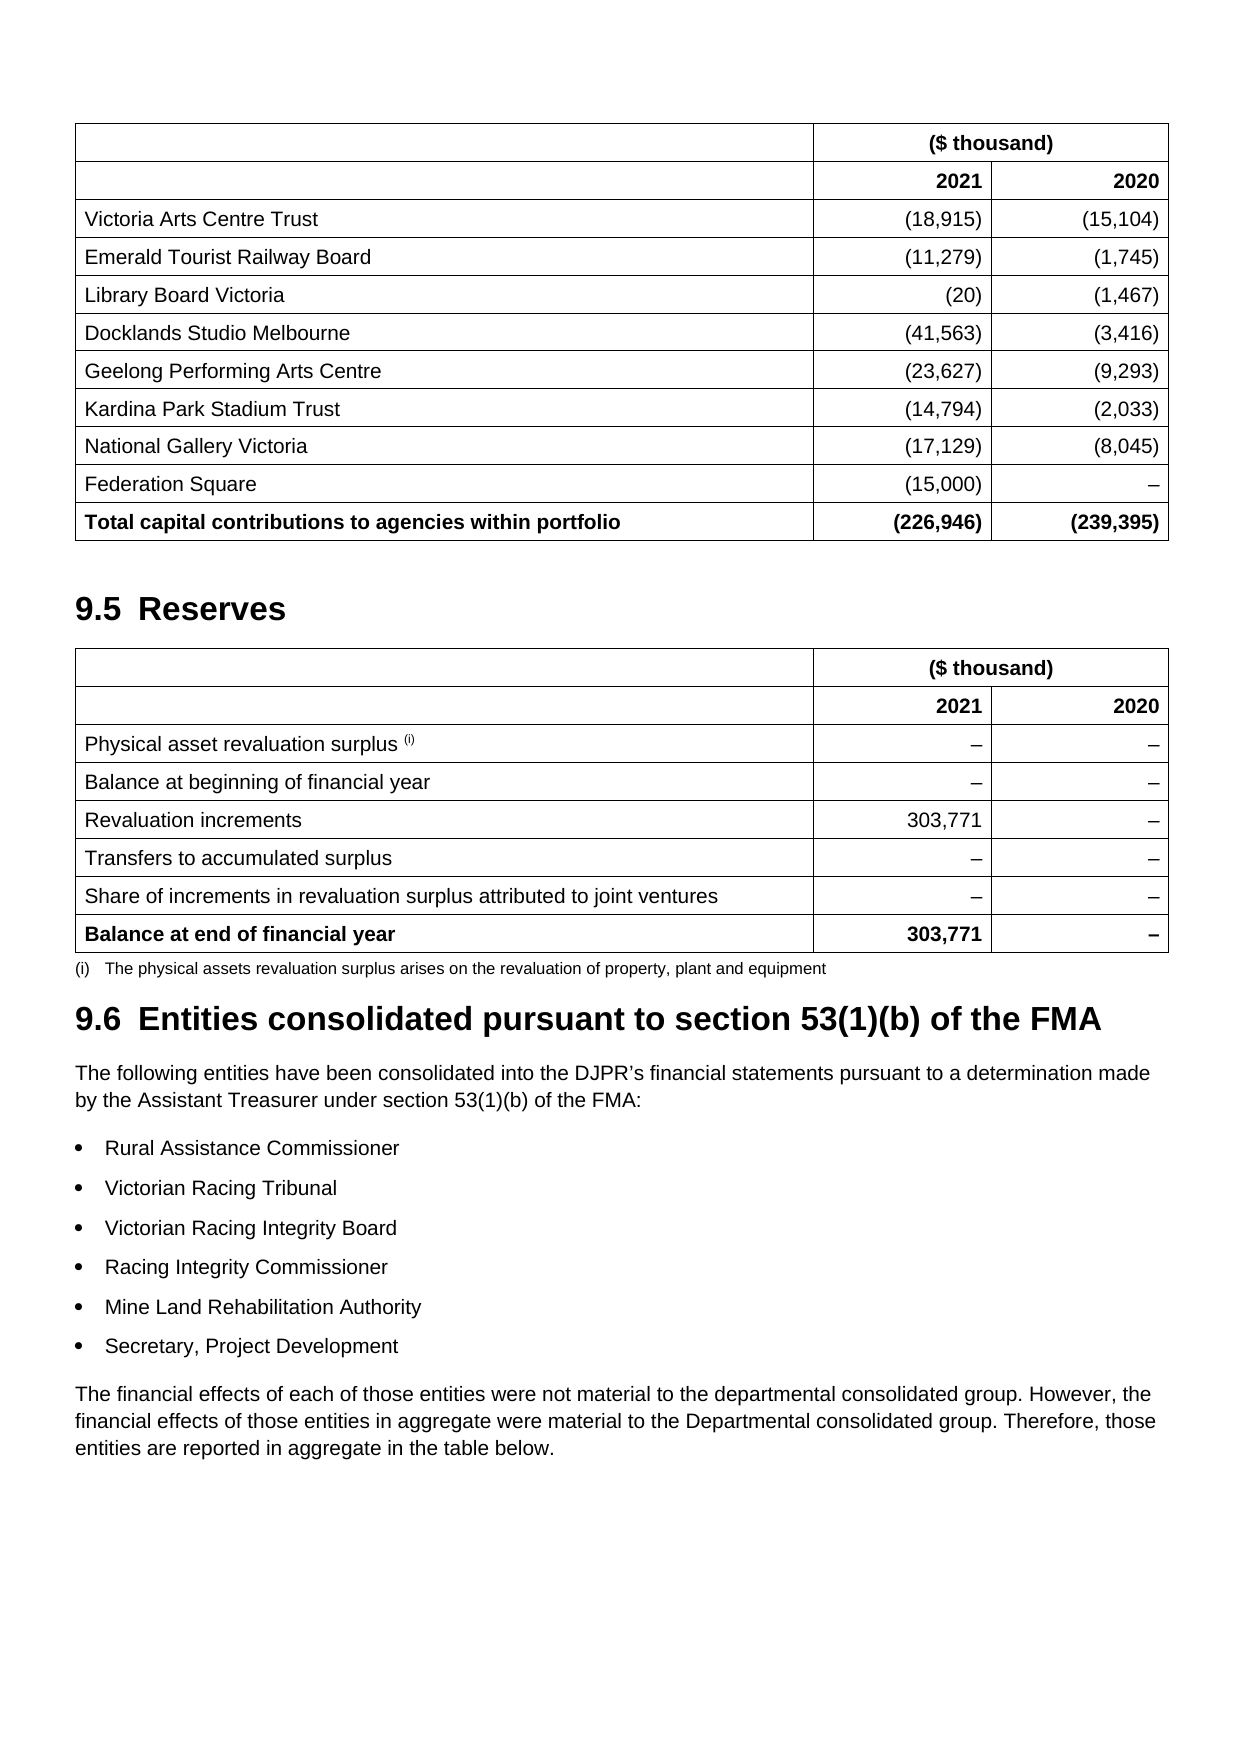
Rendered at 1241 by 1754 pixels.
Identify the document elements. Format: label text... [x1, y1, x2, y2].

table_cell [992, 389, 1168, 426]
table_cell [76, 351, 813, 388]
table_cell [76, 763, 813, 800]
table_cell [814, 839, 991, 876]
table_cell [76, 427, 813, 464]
text Rural Assistance Commissioner [75, 1133, 1165, 1160]
text The following entities have been consolidated into the DJPR’s financial statements pursuant to a determination made by the Assistant Treasurer under section 53(1)(b) of the FMA: [75, 1058, 1165, 1112]
subtitle 9.6 Entities consolidated pursuant to section 53(1)(b) of the FMA [75, 999, 1165, 1037]
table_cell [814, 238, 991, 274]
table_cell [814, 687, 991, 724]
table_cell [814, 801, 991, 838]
subtitle 9.5 Reserves [75, 589, 1165, 627]
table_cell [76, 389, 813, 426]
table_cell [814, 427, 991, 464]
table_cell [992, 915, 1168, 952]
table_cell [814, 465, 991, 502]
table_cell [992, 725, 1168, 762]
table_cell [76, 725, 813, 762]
text (i) The physical assets revaluation surplus arises on the revaluation of property, plant and equipment [75, 959, 1165, 978]
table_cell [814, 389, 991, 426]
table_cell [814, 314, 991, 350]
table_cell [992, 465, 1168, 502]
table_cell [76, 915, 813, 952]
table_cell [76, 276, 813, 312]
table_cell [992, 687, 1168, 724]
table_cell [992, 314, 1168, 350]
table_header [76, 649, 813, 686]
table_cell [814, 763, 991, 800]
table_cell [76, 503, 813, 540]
text Mine Land Rehabilitation Authority [75, 1291, 1165, 1318]
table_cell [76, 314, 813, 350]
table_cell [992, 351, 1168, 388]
text Victorian Racing Tribunal [75, 1173, 1165, 1200]
text Victorian Racing Integrity Board [75, 1212, 1165, 1239]
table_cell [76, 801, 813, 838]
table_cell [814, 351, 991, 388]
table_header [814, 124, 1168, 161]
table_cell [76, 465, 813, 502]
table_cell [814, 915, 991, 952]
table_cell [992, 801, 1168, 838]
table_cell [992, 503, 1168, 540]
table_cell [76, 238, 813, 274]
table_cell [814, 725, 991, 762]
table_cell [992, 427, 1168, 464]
text Racing Integrity Commissioner [75, 1252, 1165, 1279]
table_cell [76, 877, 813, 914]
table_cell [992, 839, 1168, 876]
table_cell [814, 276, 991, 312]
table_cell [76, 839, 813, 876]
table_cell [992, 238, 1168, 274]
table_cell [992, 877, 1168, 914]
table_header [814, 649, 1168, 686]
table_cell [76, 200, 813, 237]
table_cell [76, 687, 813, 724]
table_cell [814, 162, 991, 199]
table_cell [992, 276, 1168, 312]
text Secretary, Project Development [75, 1331, 1165, 1358]
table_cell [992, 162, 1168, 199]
text The financial effects of each of those entities were not material to the departmental consolidated group. However, the financial effects of those entities in aggregate were material to the Departmental consolidated group. Therefore, those entities are reported in aggregate in the table below. [75, 1379, 1165, 1460]
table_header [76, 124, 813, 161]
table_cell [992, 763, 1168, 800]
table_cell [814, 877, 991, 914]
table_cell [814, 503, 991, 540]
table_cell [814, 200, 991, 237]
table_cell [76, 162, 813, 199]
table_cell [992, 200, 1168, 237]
